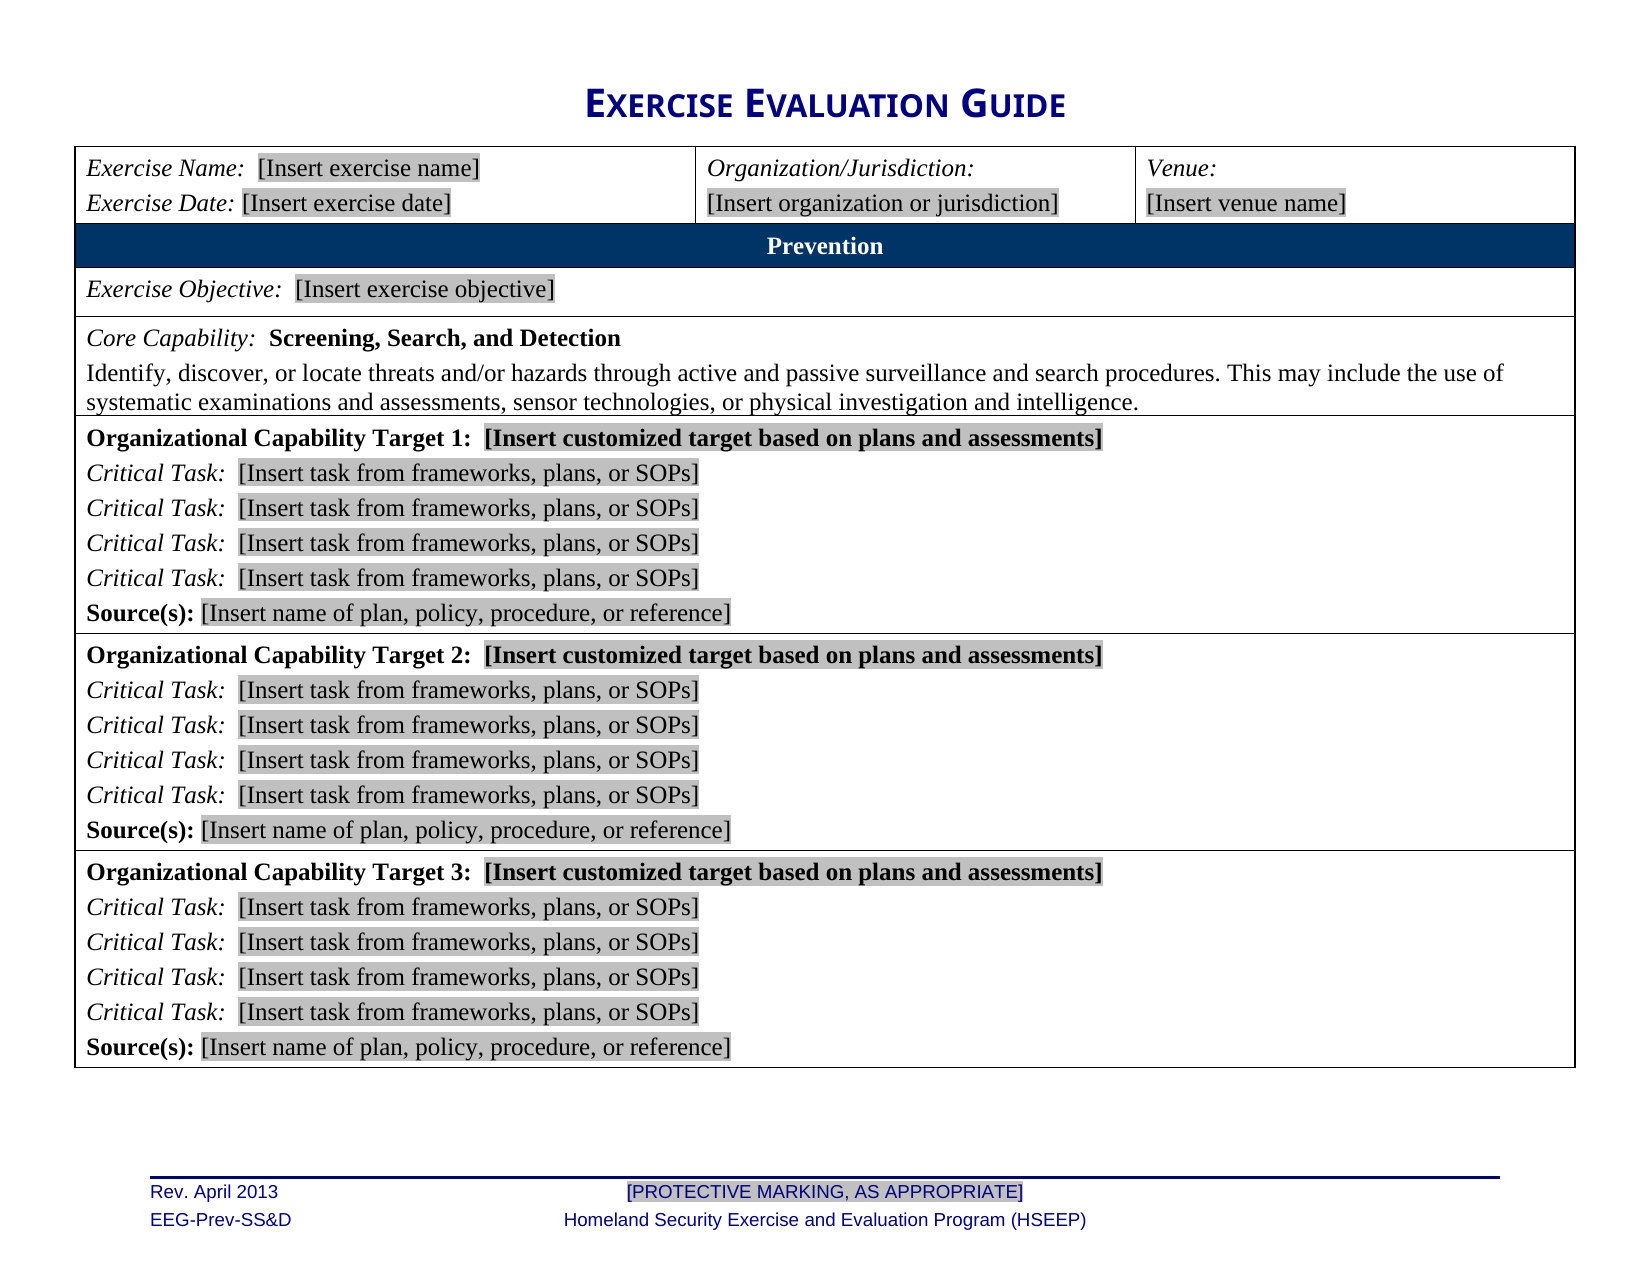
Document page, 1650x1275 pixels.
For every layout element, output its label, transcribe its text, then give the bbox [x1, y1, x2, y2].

table_cell Organizational Capability Target 1: [Insert customized target based on plans and assessments] Critical Task: [Insert task from frameworks, plans, or SOPs] Critical Task: [Insert task from frameworks, plans, or SOPs] Critical Task: [Insert task from frameworks, plans, or SOPs] Critical Task: [Insert task from frameworks, plans, or SOPs] Source(s): [Insert name of plan, policy, procedure, or reference] [76, 416, 1574, 633]
table_header Venue: [Insert venue name] [1136, 147, 1574, 223]
table_cell Organizational Capability Target 3: [Insert customized target based on plans and assessments] Critical Task: [Insert task from frameworks, plans, or SOPs] Critical Task: [Insert task from frameworks, plans, or SOPs] Critical Task: [Insert task from frameworks, plans, or SOPs] Critical Task: [Insert task from frameworks, plans, or SOPs] Source(s): [Insert name of plan, policy, procedure, or reference] [76, 851, 1574, 1067]
table_cell Organizational Capability Target 2: [Insert customized target based on plans and assessments] Critical Task: [Insert task from frameworks, plans, or SOPs] Critical Task: [Insert task from frameworks, plans, or SOPs] Critical Task: [Insert task from frameworks, plans, or SOPs] Critical Task: [Insert task from frameworks, plans, or SOPs] Source(s): [Insert name of plan, policy, procedure, or reference] [76, 634, 1574, 850]
table_cell Prevention [76, 224, 1574, 267]
table_cell Exercise Objective: [Insert exercise objective] [76, 268, 1574, 316]
table_header Exercise Name: [Insert exercise name] Exercise Date: [Insert exercise date] [76, 147, 695, 223]
table_cell Core Capability: Screening, Search, and Detection Identify, discover, or locate threats and/or hazards through active and passive surveillance and search procedures. This may include the use of systematic examinations and assessments, sensor technologies, or physical investigation and intelligence. [76, 317, 1574, 415]
subtitle Exercise Evaluation Guide [150, 75, 1500, 129]
table_header Organization/Jurisdiction: [Insert organization or jurisdiction] [696, 147, 1135, 223]
